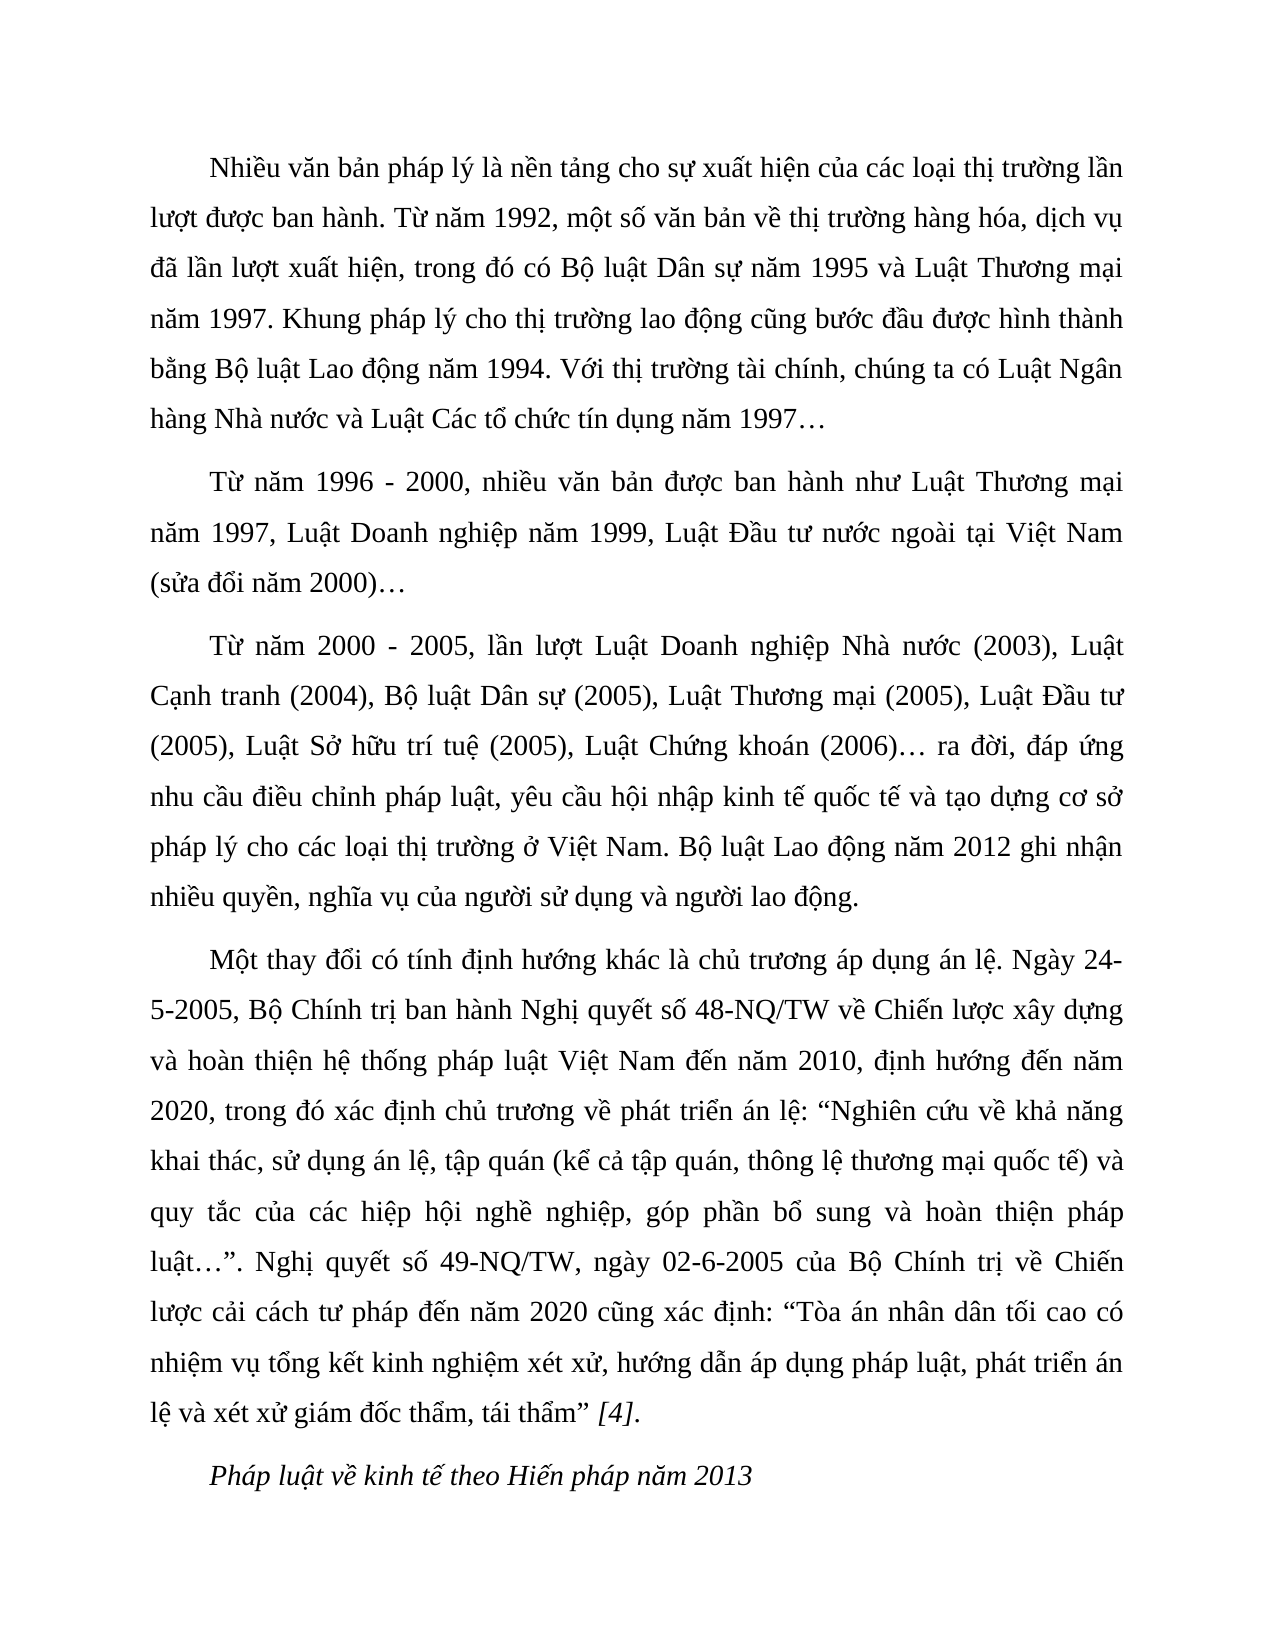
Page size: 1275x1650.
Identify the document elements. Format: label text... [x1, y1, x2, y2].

text Pháp luật về kinh tế theo Hiến pháp năm 2013 [150, 1458, 1125, 1491]
text Từ năm 1996 - 2000, nhiều văn bản được ban hành như Luật Thương mại năm 1997, Luật Doanh nghiệp năm 1999, Luật Đầu tư nước ngoài tại Việt Nam (sửa đổi năm 2000)… [150, 464, 1125, 598]
text Nhiều văn bản pháp lý là nền tảng cho sự xuất hiện của các loại thị trường lần lượt được ban hành. Từ năm 1992, một số văn bản về thị trường hàng hóa, dịch vụ đã lần lượt xuất hiện, trong đó có Bộ luật Dân sự năm 1995 và Luật Thương mại năm 1997. Khung pháp lý cho thị trường lao động cũng bước đầu được hình thành bằng Bộ luật Lao động năm 1994. Với thị trường tài chính, chúng ta có Luật Ngân hàng Nhà nước và Luật Các tổ chức tín dụng năm 1997… [150, 150, 1125, 435]
text Từ năm 2000 - 2005, lần lượt Luật Doanh nghiệp Nhà nước (2003), Luật Cạnh tranh (2004), Bộ luật Dân sự (2005), Luật Thương mại (2005), Luật Đầu tư (2005), Luật Sở hữu trí tuệ (2005), Luật Chứng khoán (2006)… ra đời, đáp ứng nhu cầu điều chỉnh pháp luật, yêu cầu hội nhập kinh tế quốc tế và tạo dựng cơ sở pháp lý cho các loại thị trường ở Việt Nam. Bộ luật Lao động năm 2012 ghi nhận nhiều quyền, nghĩa vụ của người sử dụng và người lao động. [150, 628, 1125, 913]
text Một thay đổi có tính định hướng khác là chủ trương áp dụng án lệ. Ngày 24-5-2005, Bộ Chính trị ban hành Nghị quyết số 48-NQ/TW về Chiến lược xây dựng và hoàn thiện hệ thống pháp luật Việt Nam đến năm 2010, định hướng đến năm 2020, trong đó xác định chủ trương về phát triển án lệ: “Nghiên cứu về khả năng khai thác, sử dụng án lệ, tập quán (kể cả tập quán, thông lệ thương mại quốc tế) và quy tắc của các hiệp hội nghề nghiệp, góp phần bổ sung và hoàn thiện pháp luật…”. Nghị quyết số 49-NQ/TW, ngày 02-6-2005 của Bộ Chính trị về Chiến lược cải cách tư pháp đến năm 2020 cũng xác định: “Tòa án nhân dân tối cao có nhiệm vụ tổng kết kinh nghiệm xét xử, hướng dẫn áp dụng pháp luật, phát triển án lệ và xét xử giám đốc thẩm, tái thẩm” [4]. [150, 942, 1125, 1428]
